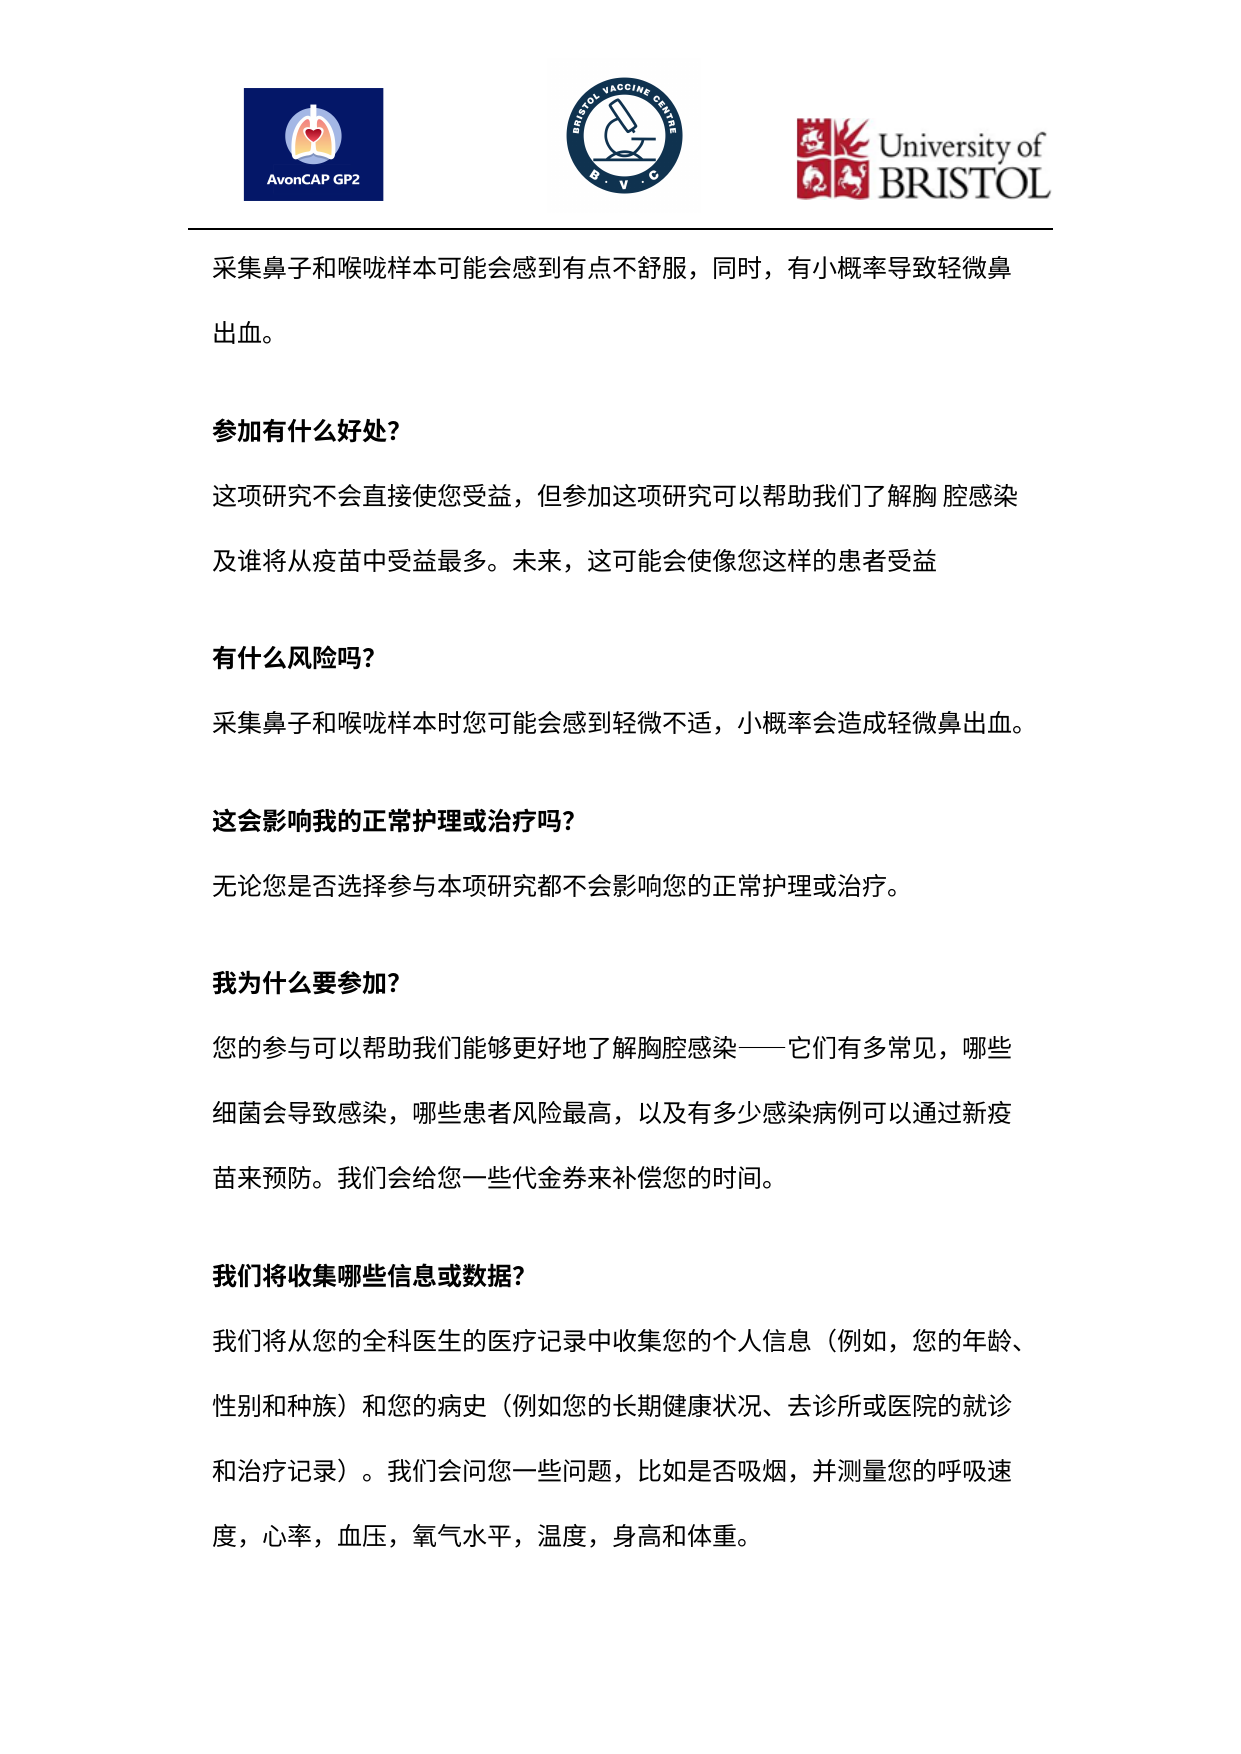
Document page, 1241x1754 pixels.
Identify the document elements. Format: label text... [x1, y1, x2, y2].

picture [243, 88, 384, 201]
picture [547, 58, 702, 213]
text 我为什么要参加？ [212, 949, 1028, 1014]
text 参加有什么好处？ [212, 397, 1028, 462]
text 这会影响我的正常护理或治疗吗？ [212, 787, 1028, 852]
text 您的参与可以帮助我们能够更好地了解胸腔感染——它们有多常见，哪些细菌会导致感染，哪些患者风险最高，以及有多少感染病例可以通过新疫苗来预防。我们会给您一些代金券来补偿您的时间。 [212, 1014, 1028, 1209]
text 采集鼻子和喉咙样本可能会感到有点不舒服，同时，有小概率导致轻微鼻出血。 [212, 234, 1028, 364]
picture [796, 118, 1052, 200]
text 我们将从您的全科医生的医疗记录中收集您的个人信息（例如，您的年龄、性别和种族）和您的病史（例如您的长期健康状况、去诊所或医院的就诊和治疗记录）。我们会问您一些问题，比如是否吸烟，并测量您的呼吸速度，心率，血压，氧气水平，温度，身高和体重。 [212, 1307, 1028, 1567]
text 我们将收集哪些信息或数据？ [212, 1242, 1028, 1307]
text 采集鼻子和喉咙样本时您可能会感到轻微不适，小概率会造成轻微鼻出血。 [212, 689, 1028, 754]
text 无论您是否选择参与本项研究都不会影响您的正常护理或治疗。 [212, 852, 1028, 917]
text 这项研究不会直接使您受益，但参加这项研究可以帮助我们了解胸 腔感染及谁将从疫苗中受益最多。未来，这可能会使像您这样的患者受益 [212, 462, 1028, 592]
text 有什么风险吗？ [212, 624, 1028, 689]
